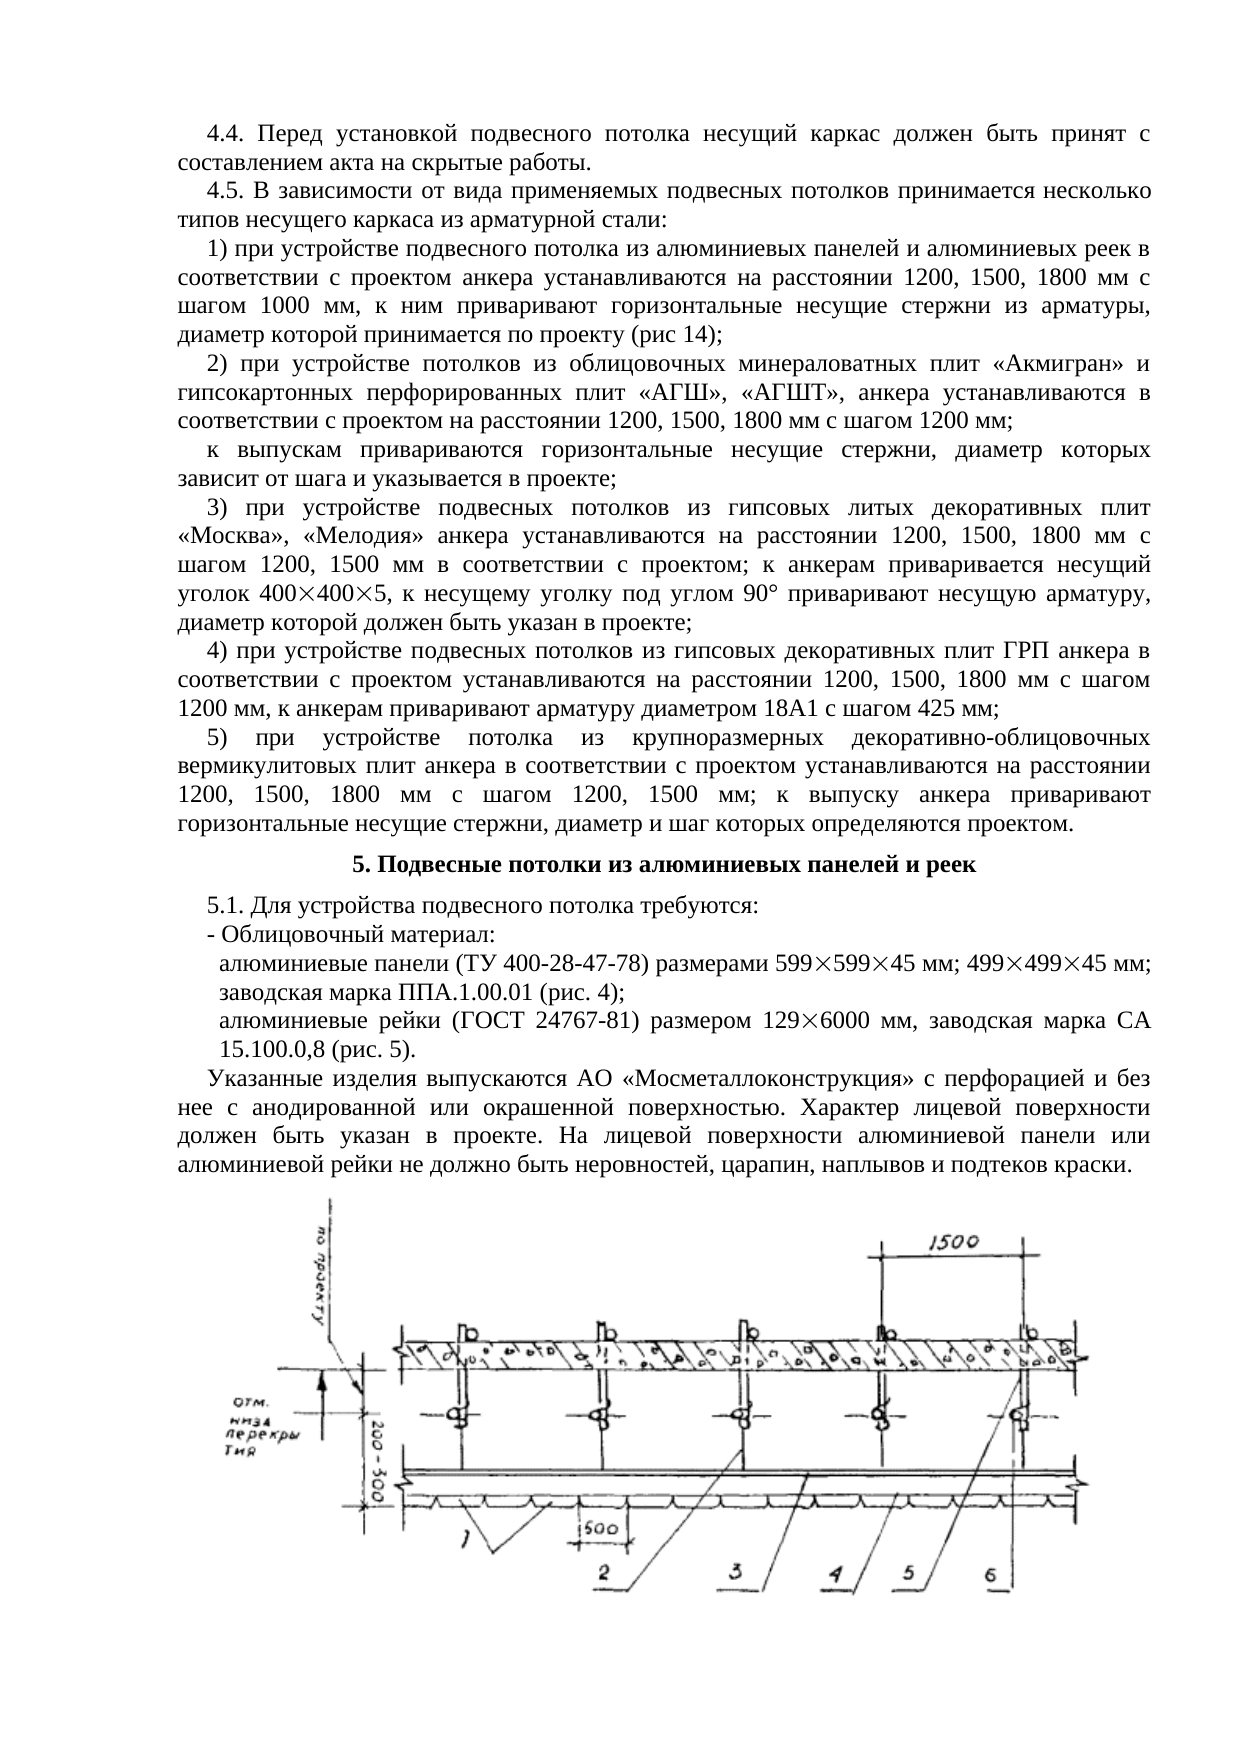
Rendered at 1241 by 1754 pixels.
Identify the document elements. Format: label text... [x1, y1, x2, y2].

text к выпускам привариваются горизонтальные несущие стержни, диаметр которых зависит от шага и указывается в проекте; [177, 434, 1152, 492]
text алюминиевые панели (ТУ 400-28-47-78) размерами 59959945 мм; 49949945 мм; заводская марка ППА.1.00.01 (рис. 4); [219, 948, 1152, 1006]
text 3) при устройстве подвесных потолков из гипсовых литых декоративных плит «Москва», «Мелодия» анкера устанавливаются на расстоянии 1200, 1500, 1800 мм с шагом 1200, 1500 мм в соответствии с проектом; к анкерам приваривается несущий уголок 4004005, к несущему уголку под углом 90° приваривают несущую арматуру, диаметр которой должен быть указан в проекте; [177, 492, 1152, 636]
text Указанные изделия выпускаются АО «Мосметаллоконструкция» с перфорацией и без нее с анодированной или окрашенной поверхностью. Характер лицевой поверхности должен быть указан в проекте. На лицевой поверхности алюминиевой панели или алюминиевой рейки не должно быть неровностей, царапин, наплывов и подтеков краски. [177, 1063, 1152, 1178]
picture [212, 1190, 1117, 1605]
text 4.4. Перед установкой подвесного потолка несущий каркас должен быть принят с составлением акта на скрытые работы. [177, 118, 1152, 176]
text 2) при устройстве потолков из облицовочных минераловатных плит «Акмигран» и гипсокартонных перфорированных плит «АГШ», «АГШТ», анкера устанавливаются в соответствии с проектом на расстоянии 1200, 1500, 1800 мм с шагом 1200 мм; [177, 348, 1152, 434]
text алюминиевые рейки (ГОСТ 24767-81) размером 1296000 мм, заводская марка СА 15.100.0,8 (рис. 5). [219, 1006, 1152, 1063]
text 4.5. В зависимости от вида применяемых подвесных потолков принимается несколько типов несущего каркаса из арматурной стали: [177, 176, 1152, 233]
text - Облицовочный материал: [177, 919, 1152, 948]
text 5) при устройстве потолка из крупноразмерных декоративно-облицовочных вермикулитовых плит анкера в соответствии с проектом устанавливаются на расстоянии 1200, 1500, 1800 мм с шагом 1200, 1500 мм; к выпуску анкера приваривают горизонтальные несущие стержни, диаметр и шаг которых определяются проектом. [177, 722, 1152, 837]
text 1) при устройстве подвесного потолка из алюминиевых панелей и алюминиевых реек в соответствии с проектом анкера устанавливаются на расстоянии 1200, 1500, 1800 мм с шагом 1000 мм, к ним приваривают горизонтальные несущие стержни из арматуры, диаметр которой принимается по проекту (рис 14); [177, 233, 1152, 348]
text 5.1. Для устройства подвесного потолка требуются: [177, 891, 1152, 919]
text 5. Подвесные потолки из алюминиевых панелей и реек [177, 849, 1152, 878]
text 4) при устройстве подвесных потолков из гипсовых декоративных плит ГРП анкера в соответствии с проектом устанавливаются на расстоянии 1200, 1500, 1800 мм с шагом 1200 мм, к анкерам приваривают арматуру диаметром 18А1 с шагом 425 мм; [177, 636, 1152, 722]
